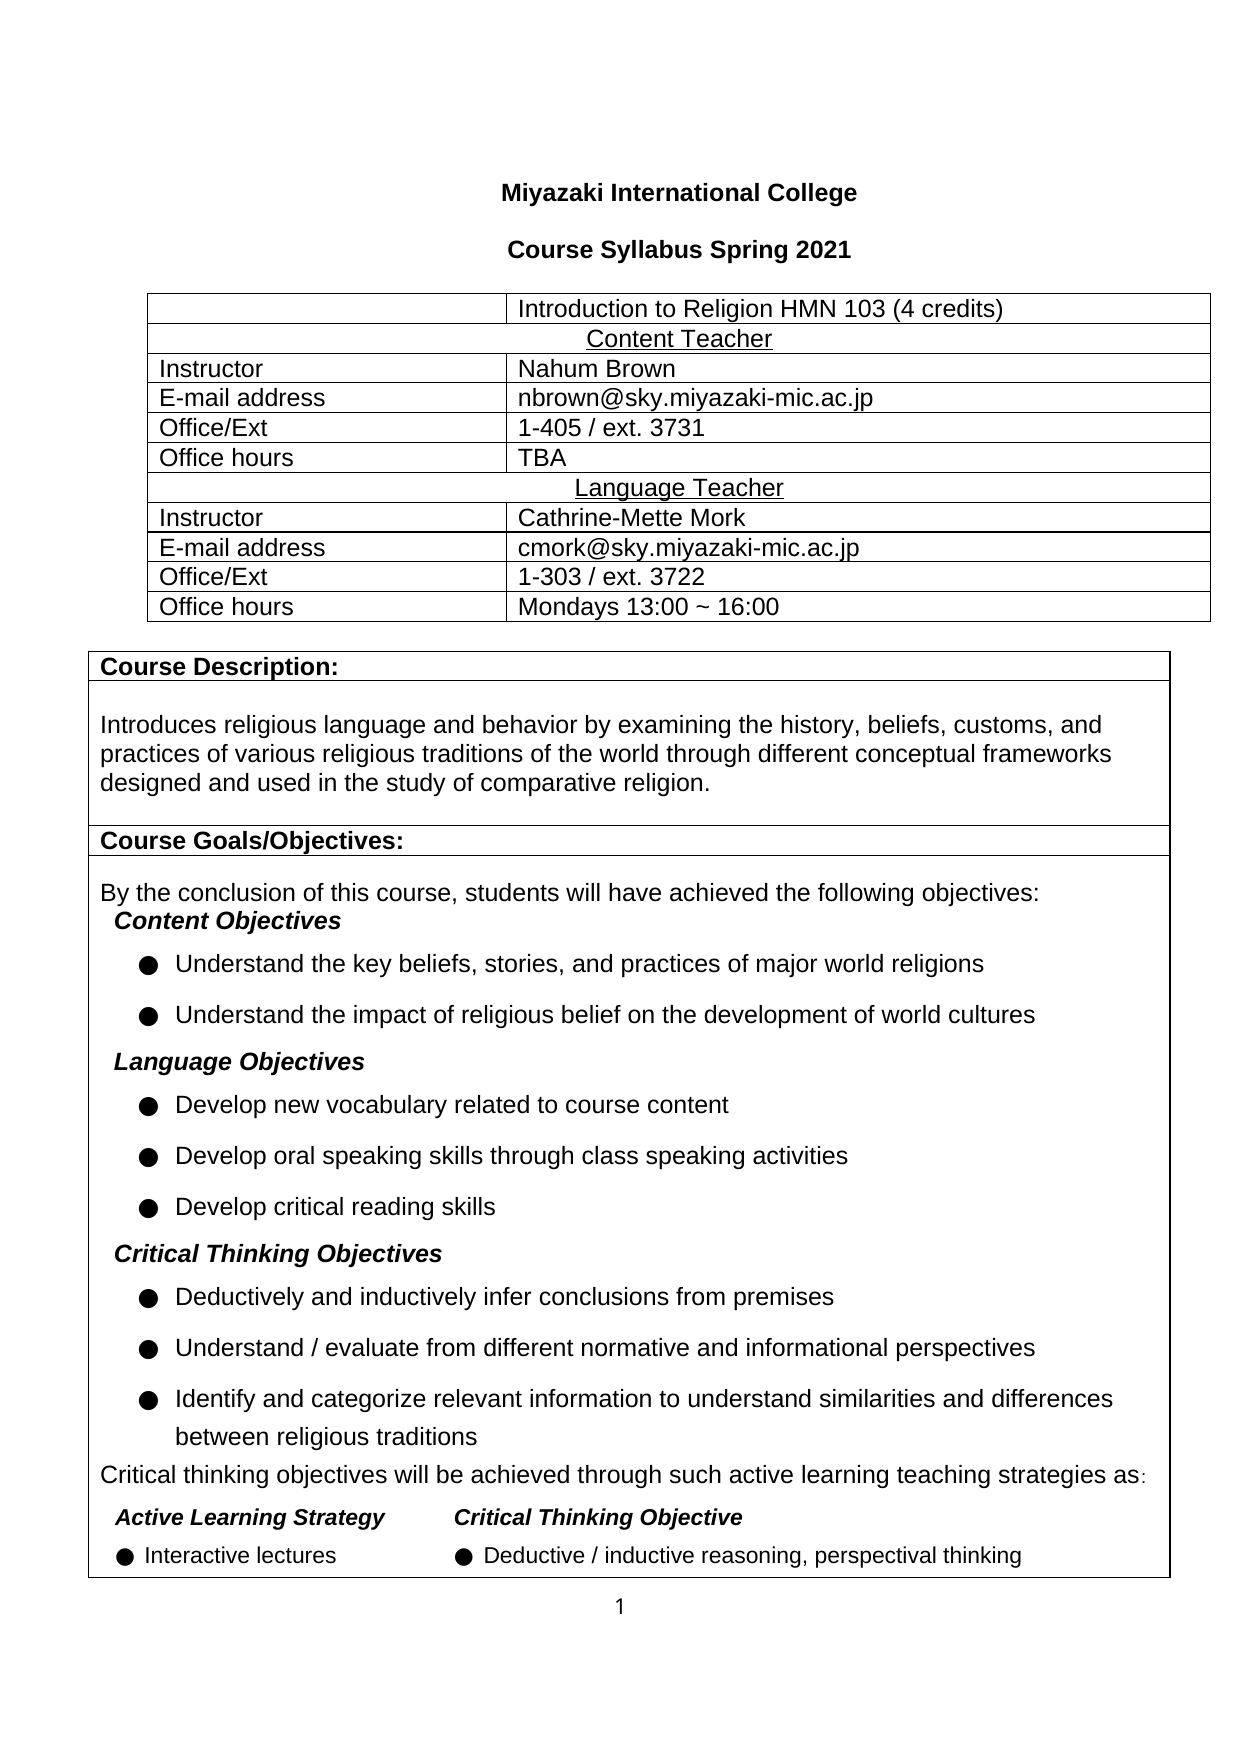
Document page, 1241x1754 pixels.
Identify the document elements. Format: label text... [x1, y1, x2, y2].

table_cell 1-405 / ext. 3731 [507, 413, 1210, 442]
table_cell Introduces religious language and behavior by examining the history, beliefs, customs, and practices of various religious traditions of the world through different conceptual frameworks designed and used in the study of comparative religion. [89, 681, 1169, 825]
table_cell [89, 856, 1169, 1577]
table_cell Introduction to Religion HMN 103 (4 credits) [507, 294, 1210, 323]
table_cell Office hours [148, 592, 506, 621]
table_cell nbrown@sky.miyazaki-mic.ac.jp [507, 383, 1210, 412]
table_cell Office/Ext [148, 562, 506, 591]
table_cell Instructor [148, 354, 506, 382]
table_cell Office hours [148, 443, 506, 472]
table_cell cmork@sky.miyazaki-mic.ac.jp [507, 533, 1210, 561]
table_cell Nahum Brown [507, 354, 1210, 382]
table_cell Office/Ext [148, 413, 506, 442]
table_cell 1-303 / ext. 3722 [507, 562, 1210, 591]
table_header Miyazaki International College Course Syllabus Spring 2021 [148, 178, 1211, 293]
table_header Course Description: [89, 652, 1169, 680]
table_cell [148, 294, 506, 323]
table_cell Instructor [148, 503, 506, 531]
table_cell Cathrine-Mette Mork [507, 503, 1210, 531]
table_cell Mondays 13:00 ~ 16:00 [507, 592, 1210, 621]
table_cell E-mail address [148, 533, 506, 561]
table_cell Content Teacher [148, 324, 1210, 352]
table_cell E-mail address [148, 383, 506, 412]
table_cell Course Goals/Objectives: [89, 826, 1169, 855]
table_cell TBA [507, 443, 1210, 472]
table_cell Language Teacher [148, 473, 1210, 502]
